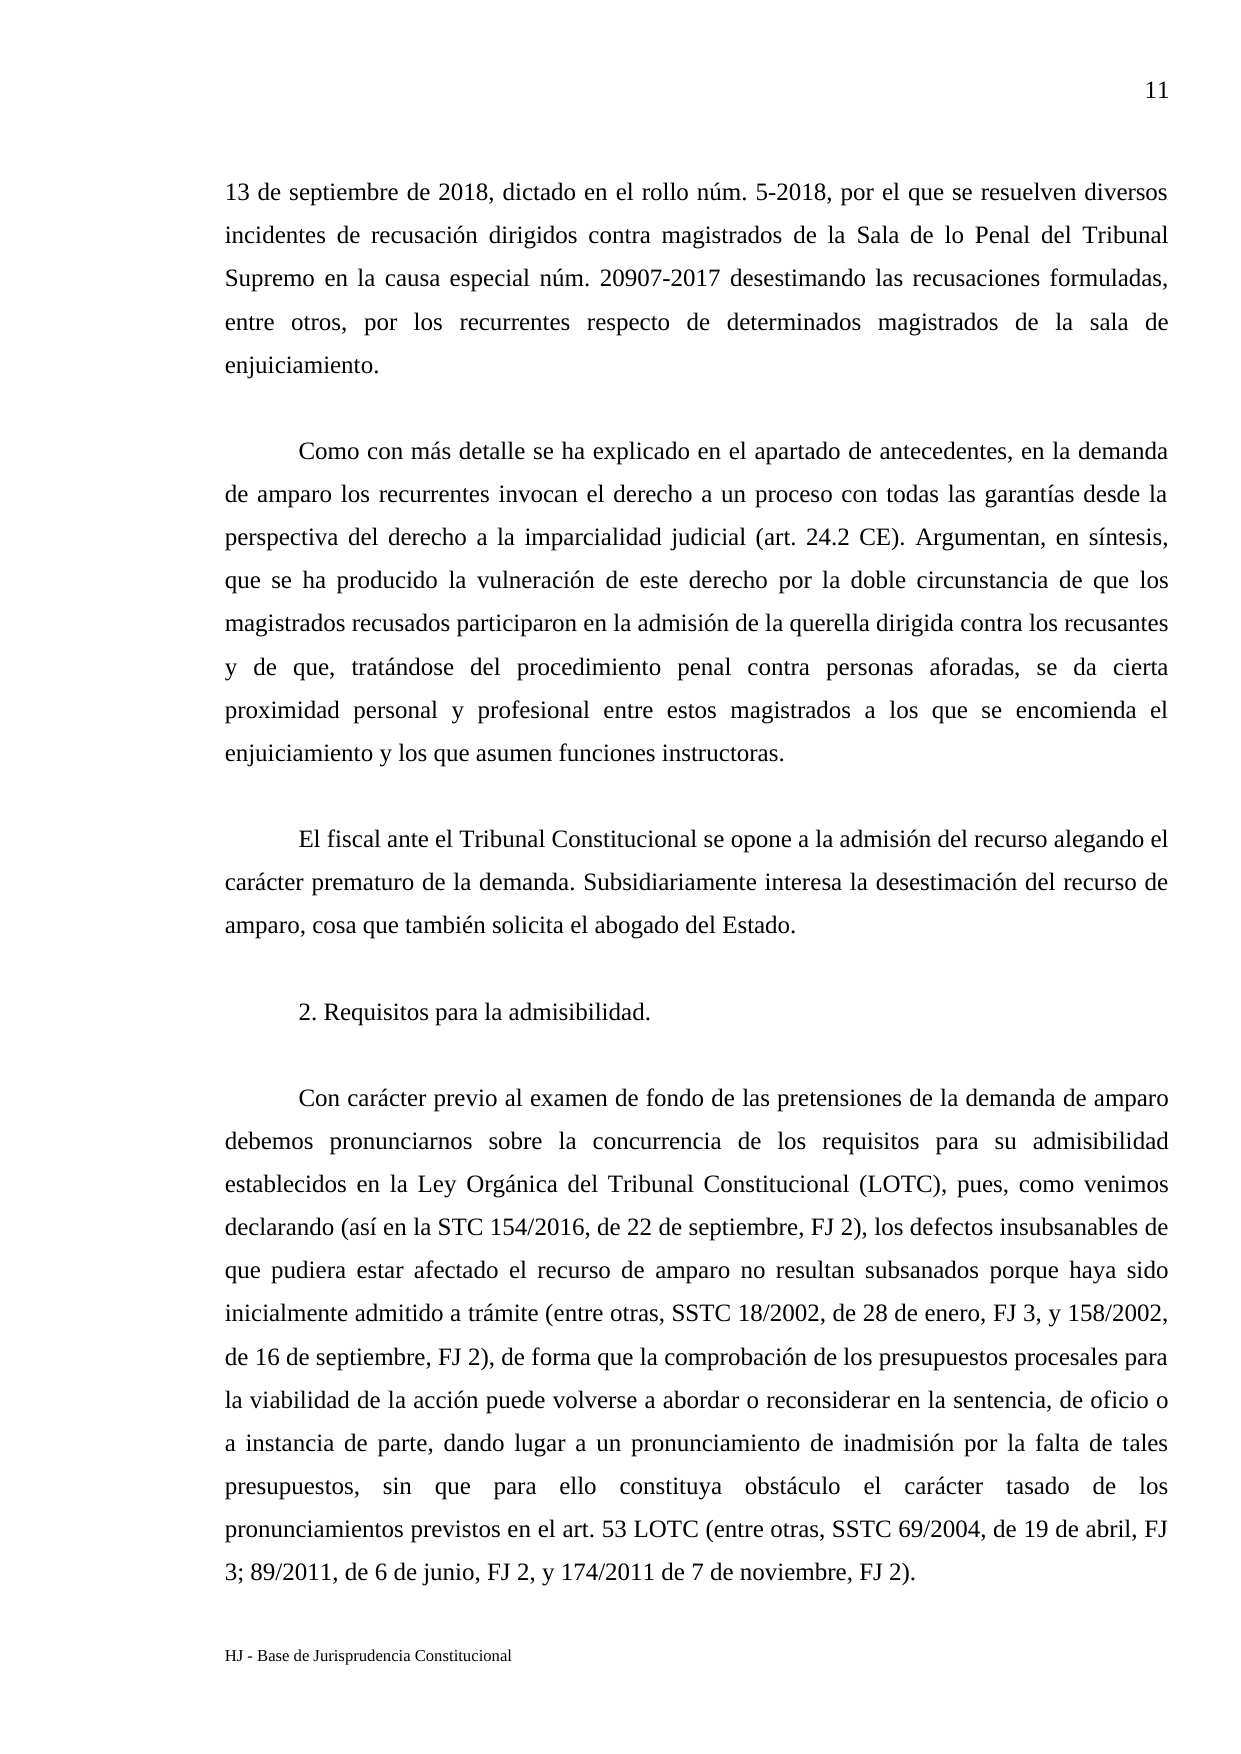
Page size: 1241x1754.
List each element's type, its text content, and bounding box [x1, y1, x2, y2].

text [224, 177, 1169, 378]
text El fiscal ante el Tribunal Constitucional se opone a la admisión del recurso alegando el carácter prematuro de la demanda. Subsidiariamente interesa la desestimación del recurso de amparo, cosa que también solicita el abogado del Estado. [224, 824, 1169, 939]
text Con carácter previo al examen de fondo de las pretensiones de la demanda de amparo debemos pronunciarnos sobre la concurrencia de los requisitos para su admisibilidad establecidos en la Ley Orgánica del Tribunal Constitucional (LOTC), pues, como venimos declarando (así en la STC 154/2016, de 22 de septiembre, FJ 2), los defectos insubsanables de que pudiera estar afectado el recurso de amparo no resultan subsanados porque haya sido inicialmente admitido a trámite (entre otras, SSTC 18/2002, de 28 de enero, FJ 3, y 158/2002, de 16 de septiembre, FJ 2), de forma que la comprobación de los presupuestos procesales para la viabilidad de la acción puede volverse a abordar o reconsiderar en la sentencia, de oficio o a instancia de parte, dando lugar a un pronunciamiento de inadmisión por la falta de tales presupuestos, sin que para ello constituya obstáculo el carácter tasado de los pronunciamientos previstos en el art. 53 LOTC (entre otras, SSTC 69/2004, de 19 de abril, FJ 3; 89/2011, de 6 de junio, FJ 2, y 174/2011 de 7 de noviembre, FJ 2). [224, 1083, 1169, 1586]
text Como con más detalle se ha explicado en el apartado de antecedentes, en la demanda de amparo los recurrentes invocan el derecho a un proceso con todas las garantías desde la perspectiva del derecho a la imparcialidad judicial (art. 24.2 CE). Argumentan, en síntesis, que se ha producido la vulneración de este derecho por la doble circunstancia de que los magistrados recusados participaron en la admisión de la querella dirigida contra los recusantes y de que, tratándose del procedimiento penal contra personas aforadas, se da cierta proximidad personal y profesional entre estos magistrados a los que se encomienda el enjuiciamiento y los que asumen funciones instructoras. [224, 436, 1169, 767]
text 2. Requisitos para la admisibilidad. [224, 997, 1169, 1025]
